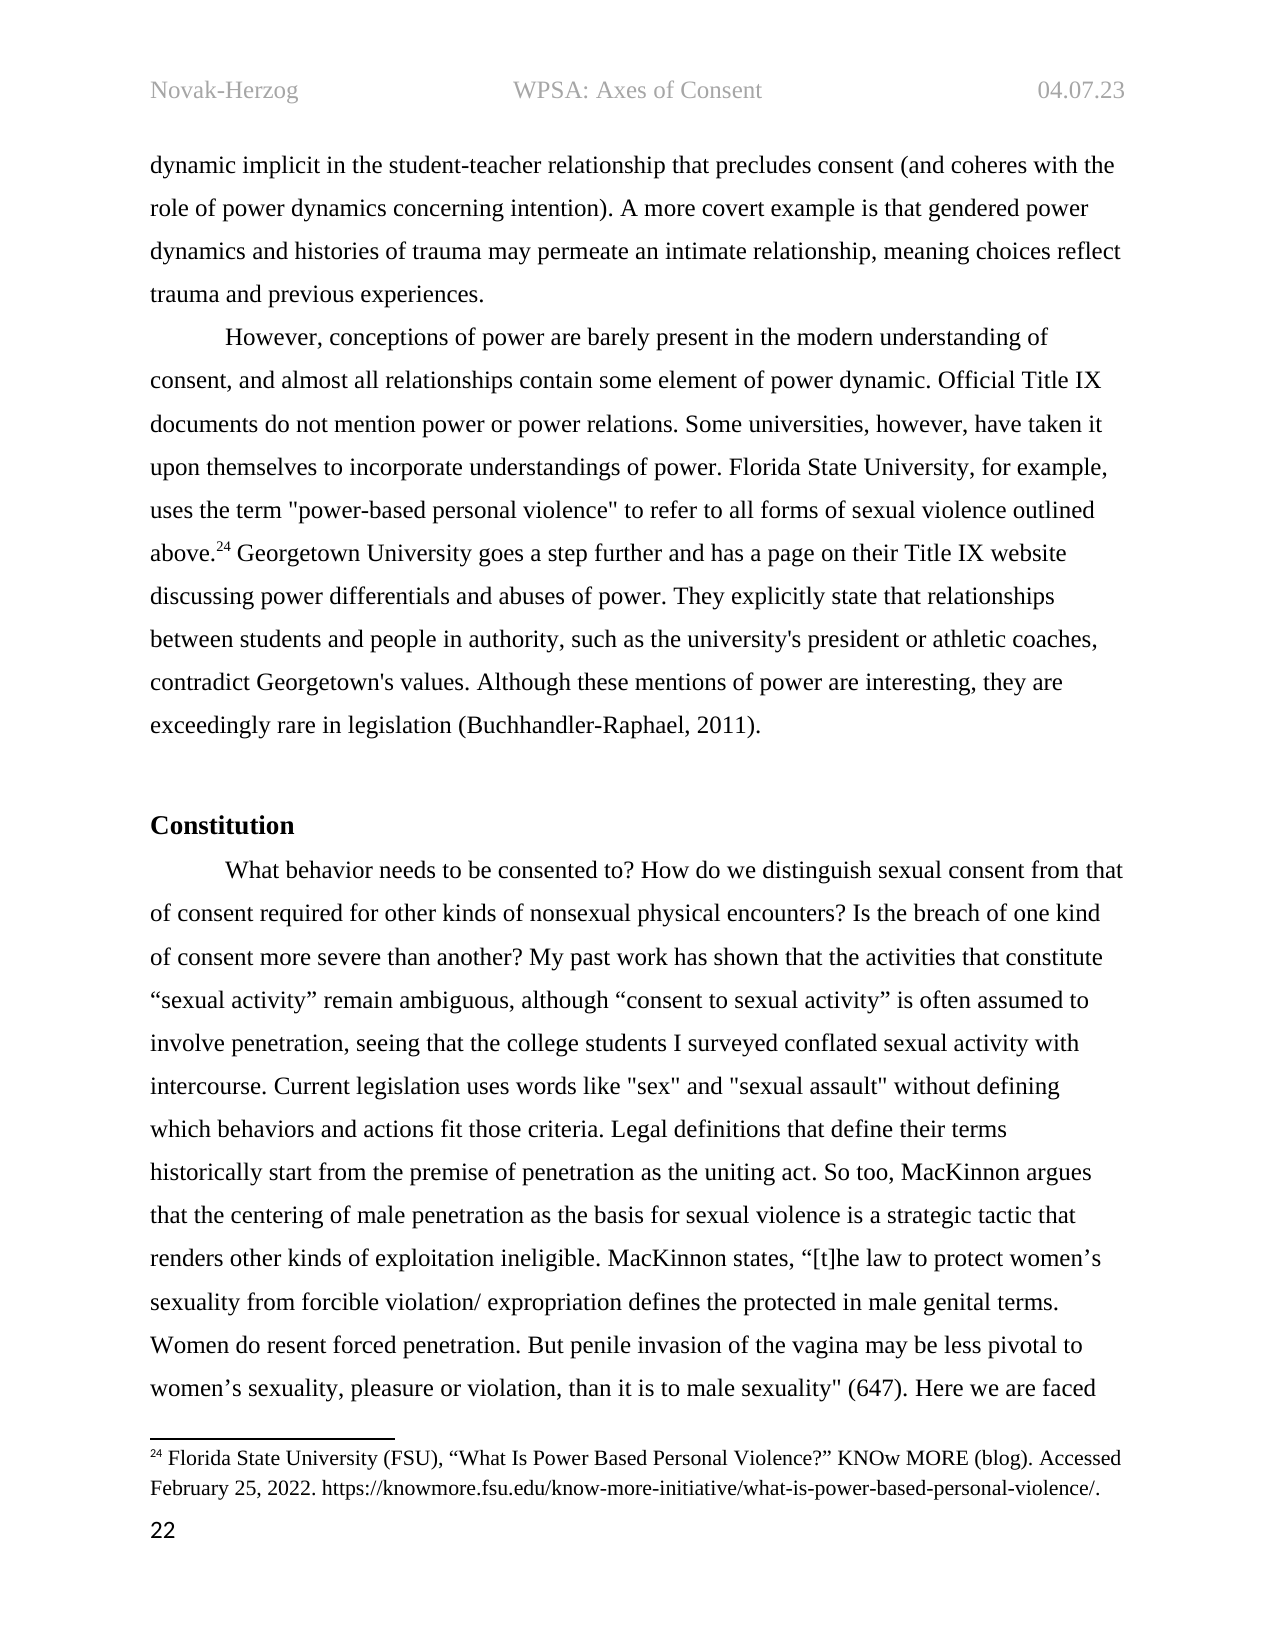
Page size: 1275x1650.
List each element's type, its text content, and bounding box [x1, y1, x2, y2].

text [150, 855, 1125, 1402]
text However, conceptions of power are barely present in the modern understanding of consent, and almost all relationships contain some element of power dynamic. Official Title IX documents do not mention power or power relations. Some universities, however, have taken it upon themselves to incorporate understandings of power. Florida State University, for example, uses the term "power-based personal violence" to refer to all forms of sexual violence outlined above. Georgetown University goes a step further and has a page on their Title IX website discussing power differentials and abuses of power. They explicitly state that relationships between students and people in authority, such as the university's president or athletic coaches, contradict Georgetown's values. Although these mentions of power are interesting, they are exceedingly rare in legislation (Buchhandler-Raphael, 2011). [150, 322, 1125, 739]
subtitle Constitution [150, 809, 1125, 840]
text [150, 150, 1125, 308]
